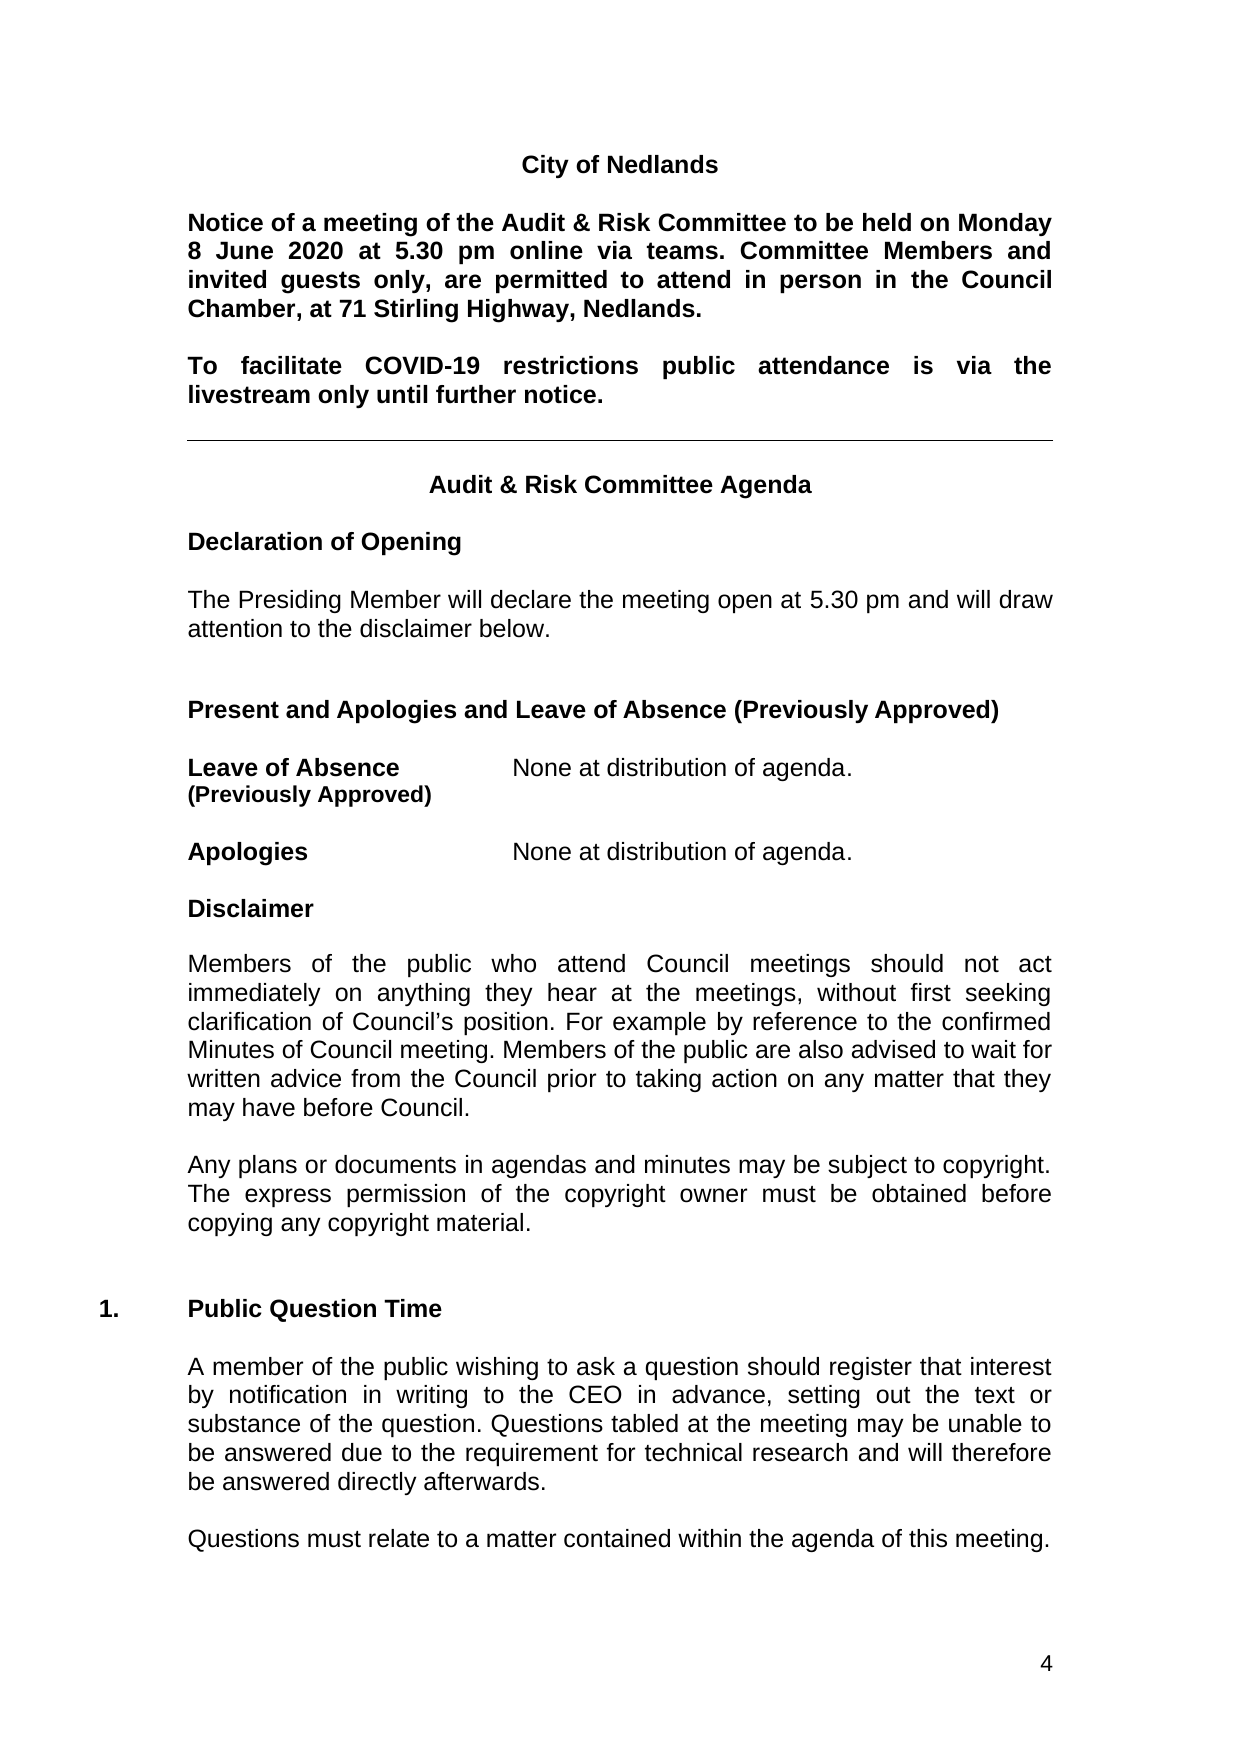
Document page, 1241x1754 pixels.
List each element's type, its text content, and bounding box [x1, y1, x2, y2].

text Any plans or documents in agendas and minutes may be subject to copyright. The express permission of the copyright owner must be obtained before copying any copyright material. [187, 1150, 1053, 1237]
text Notice of a meeting of the Audit & Risk Committee to be held on Monday 8 June 2020 at 5.30 pm online via teams. Committee Members and invited guests only, are permitted to attend in person in the Council Chamber, at 71 Stirling Highway, Nedlands. [187, 207, 1053, 322]
text City of Nedlands [187, 150, 1053, 179]
list Questions must relate to a matter contained within the agenda of this meeting. [187, 1524, 1053, 1553]
subtitle Audit & Risk Committee Agenda [187, 470, 1053, 499]
text The Presiding Member will declare the meeting open at 5.30 pm and will draw attention to the disclaimer below. [187, 585, 1053, 642]
text To facilitate COVID-19 restrictions public attendance is via the livestream only until further notice. [187, 351, 1053, 409]
subtitle Public Question Time [98, 1294, 1053, 1323]
text Leave of Absence None at distribution of agenda. [187, 753, 1053, 781]
list A member of the public wishing to ask a question should register that interest by notification in writing to the CEO in advance, setting out the text or substance of the question. Questions tabled at the meeting may be unable to be answered due to the requirement for technical research and will therefore be answered directly afterwards. [187, 1352, 1053, 1495]
subtitle Declaration of Opening [187, 527, 1053, 556]
list (Previously Approved) [187, 781, 1053, 808]
text Members of the public who attend Council meetings should not act immediately on anything they hear at the meetings, without first seeking clarification of Council’s position. For example by reference to the confirmed Minutes of Council meeting. Members of the public are also advised to wait for written advice from the Council prior to taking action on any matter that they may have before Council. [187, 949, 1053, 1122]
text Apologies None at distribution of agenda. [187, 836, 1053, 865]
subtitle Present and Apologies and Leave of Absence (Previously Approved) [187, 695, 1053, 724]
list Disclaimer [187, 894, 1053, 923]
